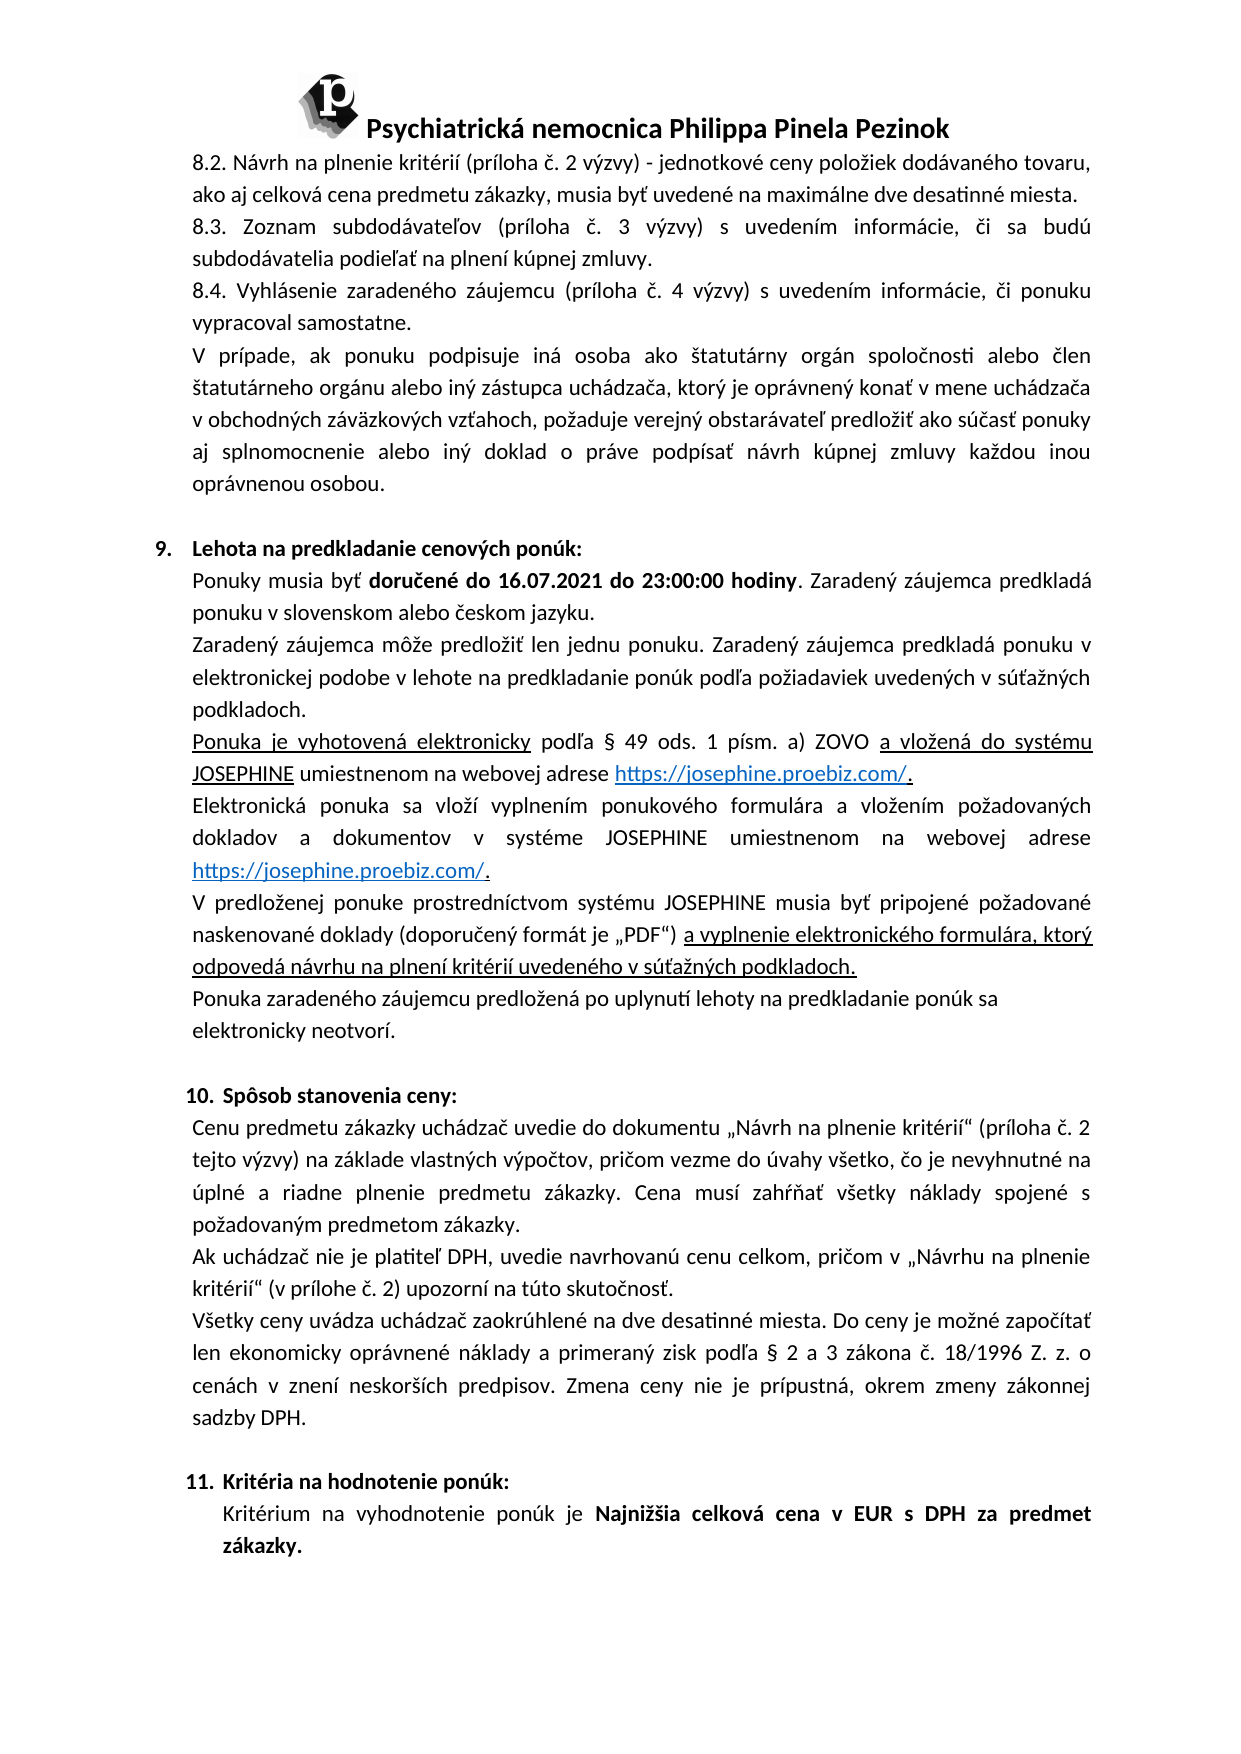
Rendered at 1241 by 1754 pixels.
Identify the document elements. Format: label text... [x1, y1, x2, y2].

list Všetky ceny uvádza uchádzač zaokrúhlené na dve desatinné miesta. Do ceny je možné započítať len ekonomicky oprávnené náklady a primeraný zisk podľa § 2 a 3 zákona č. 18/1996 Z. z. o cenách v znení neskorších predpisov. Zmena ceny nie je prípustná, okrem zmeny zákonnej sadzby DPH. [192, 1306, 1093, 1431]
list Kritéria na hodnotenie ponúk: [185, 1467, 1093, 1495]
list V predloženej ponuke prostredníctvom systému JOSEPHINE musia byť pripojené požadované naskenované doklady (doporučený formát je „PDF“) a vyplnenie elektronického formulára, ktorý odpovedá návrhu na plnení kritérií uvedeného v súťažných podkladoch. [192, 888, 1093, 980]
list Zaradený záujemca môže predložiť len jednu ponuku. Zaradený záujemca predkladá ponuku v elektronickej podobe v lehote na predkladanie ponúk podľa požiadaviek uvedených v súťažných podkladoch. [192, 630, 1093, 723]
list 8.2. Návrh na plnenie kritérií (príloha č. 2 výzvy) - jednotkové ceny položiek dodávaného tovaru, ako aj celková cena predmetu zákazky, musia byť uvedené na maximálne dve desatinné miesta. [192, 148, 1093, 208]
list Elektronická ponuka sa vloží vyplnením ponukového formulára a vložením požadovaných dokladov a dokumentov v systéme JOSEPHINE umiestnenom na webovej adrese https://josephine.proebiz.com/. [192, 791, 1093, 884]
list Cenu predmetu zákazky uchádzač uvedie do dokumentu „Návrh na plnenie kritérií“ (príloha č. 2 tejto výzvy) na základe vlastných výpočtov, pričom vezme do úvahy všetko, čo je nevyhnutné na úplné a riadne plnenie predmetu zákazky. Cena musí zahŕňať všetky náklady spojené s požadovaným predmetom zákazky. [192, 1113, 1093, 1238]
list V prípade, ak ponuku podpisuje iná osoba ako štatutárny orgán spoločnosti alebo člen štatutárneho orgánu alebo iný zástupca uchádzača, ktorý je oprávnený konať v mene uchádzača v obchodných záväzkových vzťahoch, požaduje verejný obstarávateľ predložiť ako súčasť ponuky aj splnomocnenie alebo iný doklad o práve podpísať návrh kúpnej zmluvy každou inou oprávnenou osobou. [192, 341, 1093, 497]
list Spôsob stanovenia ceny: [185, 1081, 1093, 1109]
list Ak uchádzač nie je platiteľ DPH, uvedie navrhovanú cenu celkom, pričom v „Návrhu na plnenie kritérií“ (v prílohe č. 2) upozorní na túto skutočnosť. [192, 1242, 1093, 1302]
list Kritérium na vyhodnotenie ponúk je Najnižšia celková cena v EUR s DPH za predmet zákazky. [223, 1499, 1093, 1560]
list 8.4. Vyhlásenie zaradeného záujemcu (príloha č. 4 výzvy) s uvedením informácie, či ponuku vypracoval samostatne. [192, 276, 1093, 337]
list Lehota na predkladanie cenových ponúk: [154, 534, 1093, 562]
list Ponuky musia byť doručené do 16.07.2021 do 23:00:00 hodiny. Zaradený záujemca predkladá ponuku v slovenskom alebo českom jazyku. [192, 566, 1093, 626]
list Ponuka zaradeného záujemcu predložená po uplynutí lehoty na predkladanie ponúk sa elektronicky neotvorí. [192, 984, 1093, 1045]
list 8.3. Zoznam subdodávateľov (príloha č. 3 výzvy) s uvedením informácie, či sa budú subdodávatelia podieľať na plnení kúpnej zmluvy. [192, 212, 1093, 272]
list Ponuka je vyhotovená elektronicky podľa § 49 ods. 1 písm. a) ZOVO a vložená do systému JOSEPHINE umiestnenom na webovej adrese https://josephine.proebiz.com/. [192, 727, 1093, 787]
